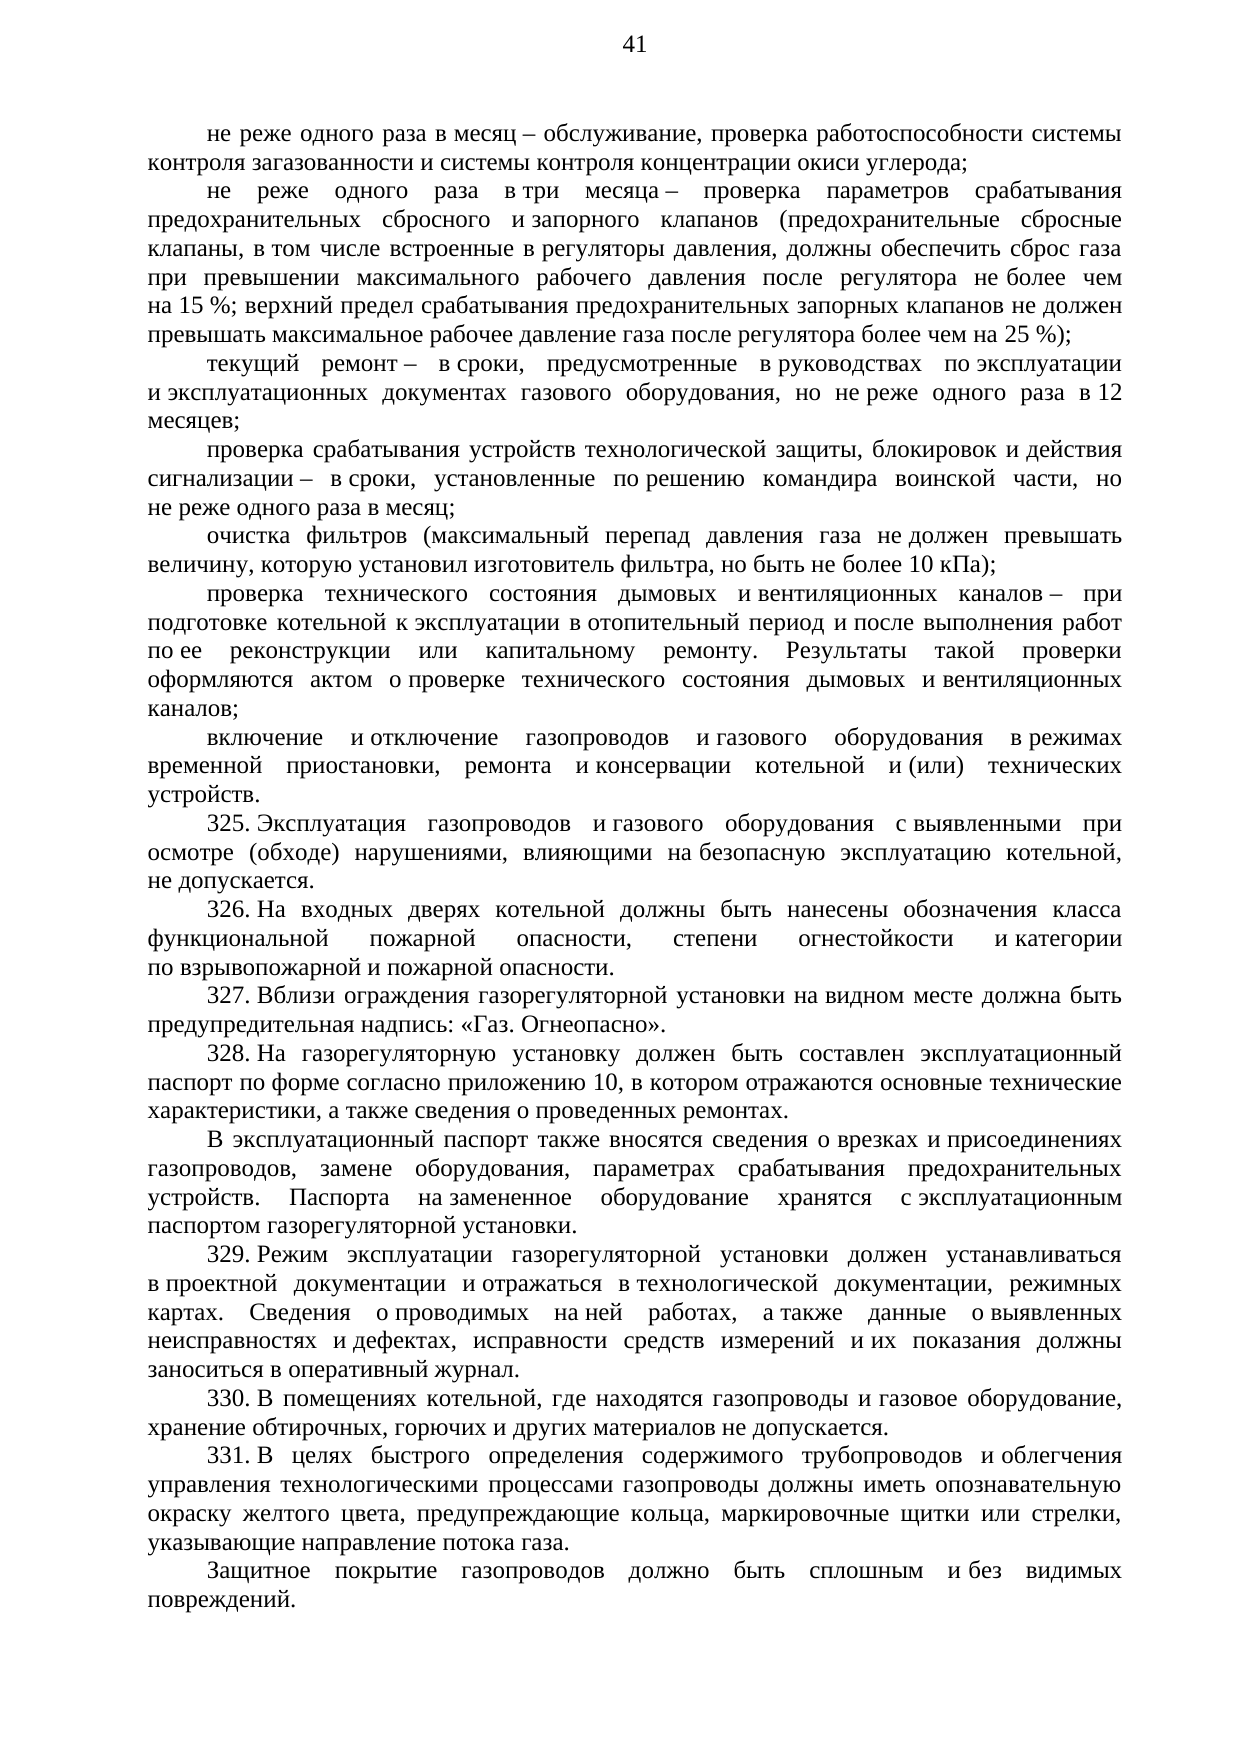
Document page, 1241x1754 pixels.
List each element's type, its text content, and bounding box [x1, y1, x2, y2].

text проверка срабатывания устройств технологической защиты, блокировок и действия сигнализации – в сроки, установленные по решению командира воинской части, но не реже одного раза в месяц; [147, 434, 1122, 521]
text 328. На газорегуляторную установку должен быть составлен эксплуатационный паспорт по форме согласно приложению 10, в котором отражаются основные технические характеристики, а также сведения о проведенных ремонтах. [147, 1038, 1122, 1124]
text не реже одного раза в три месяца – проверка параметров срабатывания предохранительных сбросного и запорного клапанов (предохранительные сбросные клапаны, в том числе встроенные в регуляторы давления, должны обеспечить сброс газа при превышении максимального рабочего давления после регулятора не более чем на 15 %; верхний предел срабатывания предохранительных запорных клапанов не должен превышать максимальное рабочее давление газа после регулятора более чем на 25 %); [147, 176, 1122, 348]
text очистка фильтров (максимальный перепад давления газа не должен превышать величину, которую установил изготовитель фильтра, но быть не более 10 кПа); [147, 521, 1122, 578]
text проверка технического состояния дымовых и вентиляционных каналов – при подготовке котельной к эксплуатации в отопительный период и после выполнения работ по ее реконструкции или капитальному ремонту. Результаты такой проверки оформляются актом о проверке технического состояния дымовых и вентиляционных каналов; [147, 578, 1122, 722]
text 329. Режим эксплуатации газорегуляторной установки должен устанавливаться в проектной документации и отражаться в технологической документации, режимных картах. Сведения о проводимых на ней работах, а также данные о выявленных неисправностях и дефектах, исправности средств измерений и их показания должны заноситься в оперативный журнал. [147, 1239, 1122, 1383]
text 325. Эксплуатация газопроводов и газового оборудования с выявленными при осмотре (обходе) нарушениями, влияющими на безопасную эксплуатацию котельной, не допускается. [147, 808, 1122, 894]
text Защитное покрытие газопроводов должно быть сплошным и без видимых повреждений. [147, 1556, 1122, 1613]
text 327. Вблизи ограждения газорегуляторной установки на видном месте должна быть предупредительная надпись: «Газ. Огнеопасно». [147, 981, 1122, 1038]
text 331. В целях быстрого определения содержимого трубопроводов и облегчения управления технологическими процессами газопроводы должны иметь опознавательную окраску желтого цвета, предупреждающие кольца, маркировочные щитки или стрелки, указывающие направление потока газа. [147, 1441, 1122, 1556]
text не реже одного раза в месяц – обслуживание, проверка работоспособности системы контроля загазованности и системы контроля концентрации окиси углерода; [147, 118, 1122, 176]
text В эксплуатационный паспорт также вносятся сведения о врезках и присоединениях газопроводов, замене оборудования, параметрах срабатывания предохранительных устройств. Паспорта на замененное оборудование хранятся с эксплуатационным паспортом газорегуляторной установки. [147, 1124, 1122, 1239]
text текущий ремонт – в сроки, предусмотренные в руководствах по эксплуатации и эксплуатационных документах газового оборудования, но не реже одного раза в 12 месяцев; [147, 348, 1122, 434]
text 326. На входных дверях котельной должны быть нанесены обозначения класса функциональной пожарной опасности, степени огнестойкости и категории по взрывопожарной и пожарной опасности. [147, 894, 1122, 981]
text 330. В помещениях котельной, где находятся газопроводы и газовое оборудование, хранение обтирочных, горючих и других материалов не допускается. [147, 1383, 1122, 1441]
text включение и отключение газопроводов и газового оборудования в режимах временной приостановки, ремонта и консервации котельной и (или) технических устройств. [147, 722, 1122, 808]
